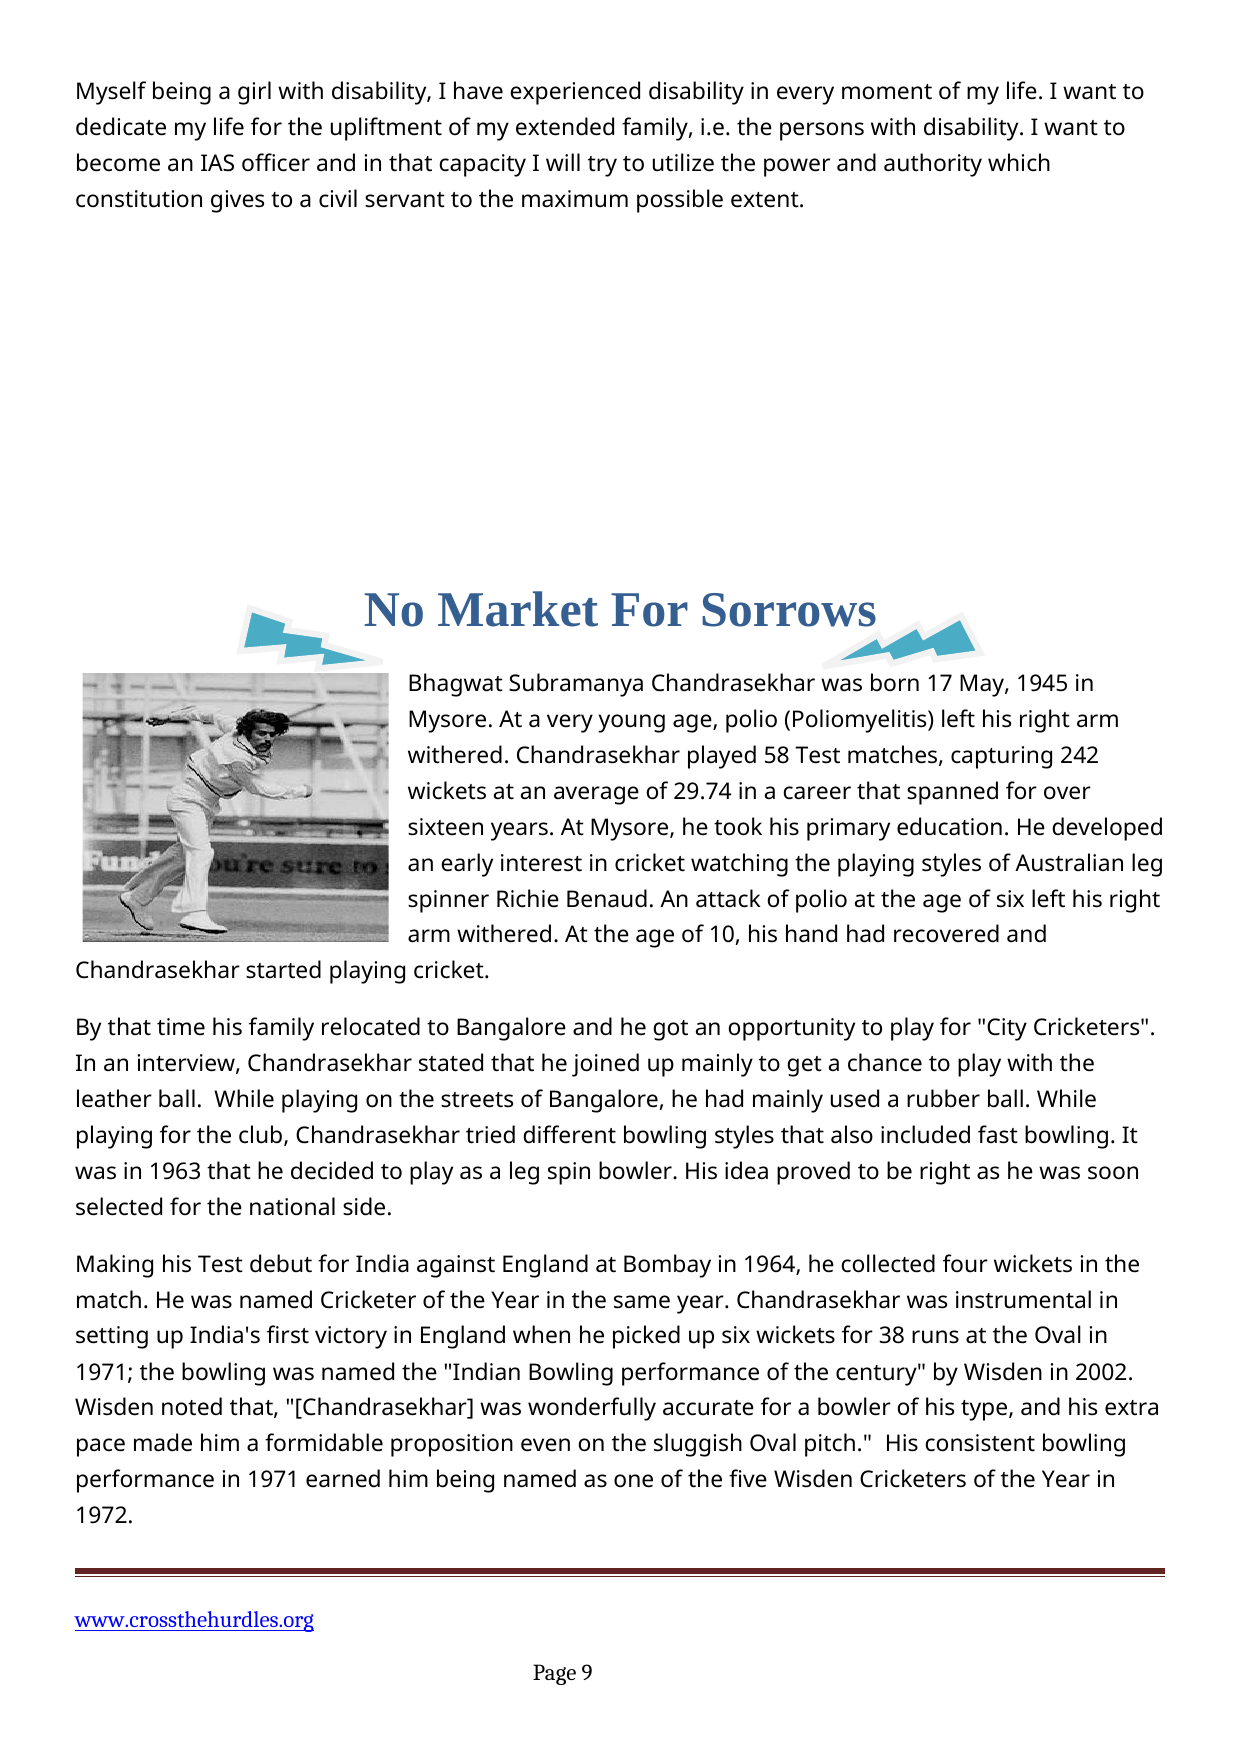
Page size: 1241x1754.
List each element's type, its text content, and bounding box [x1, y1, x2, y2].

text Making his Test debut for India against England at Bombay in 1964, he collected four wickets in the match. He was named Cricketer of the Year in the same year. Chandrasekhar was instrumental in setting up India's first victory in England when he picked up six wickets for 38 runs at the Oval in 1971; the bowling was named the "Indian Bowling performance of the century" by Wisden in 2002. Wisden noted that, "[Chandrasekhar] was wonderfully accurate for a bowler of his type, and his extra pace made him a formidable proposition even on the sluggish Oval pitch." His consistent bowling performance in 1971 earned him being named as one of the five Wisden Cricketers of the Year in 1972. [75, 1248, 1165, 1530]
text Bhagwat Subramanya Chandrasekhar was born 17 May, 1945 in Mysore. At a very young age, polio (Poliomyelitis) left his right arm withered. Chandrasekhar played 58 Test matches, capturing 242 wickets at an average of 29.74 in a career that spanned for over sixteen years. At Mysore, he took his primary education. He developed an early interest in cricket watching the playing styles of Australian leg spinner Richie Benaud. An attack of polio at the age of six left his right arm withered. At the age of 10, his hand had recovered and Chandrasekhar started playing cricket. [75, 667, 1165, 986]
text By that time his family relocated to Bangalore and he got an opportunity to play for "City Cricketers". In an interview, Chandrasekhar stated that he joined up mainly to get a chance to play with the leather ball. While playing on the streets of Bangalore, he had mainly used a rubber ball. While playing for the club, Chandrasekhar tried different bowling styles that also included fast bowling. It was in 1963 that he decided to play as a leg spin bowler. His idea proved to be right as he was soon selected for the national side. [75, 1011, 1165, 1222]
picture [82, 673, 389, 942]
text Myself being a girl with disability, I have experienced disability in every moment of my life. I want to dedicate my life for the upliftment of my extended family, i.e. the persons with disability. I want to become an IAS officer and in that capacity I will try to utilize the power and authority which constitution gives to a civil servant to the maximum possible extent. [75, 75, 1165, 214]
subtitle No Market For Sorrows [75, 580, 1165, 638]
